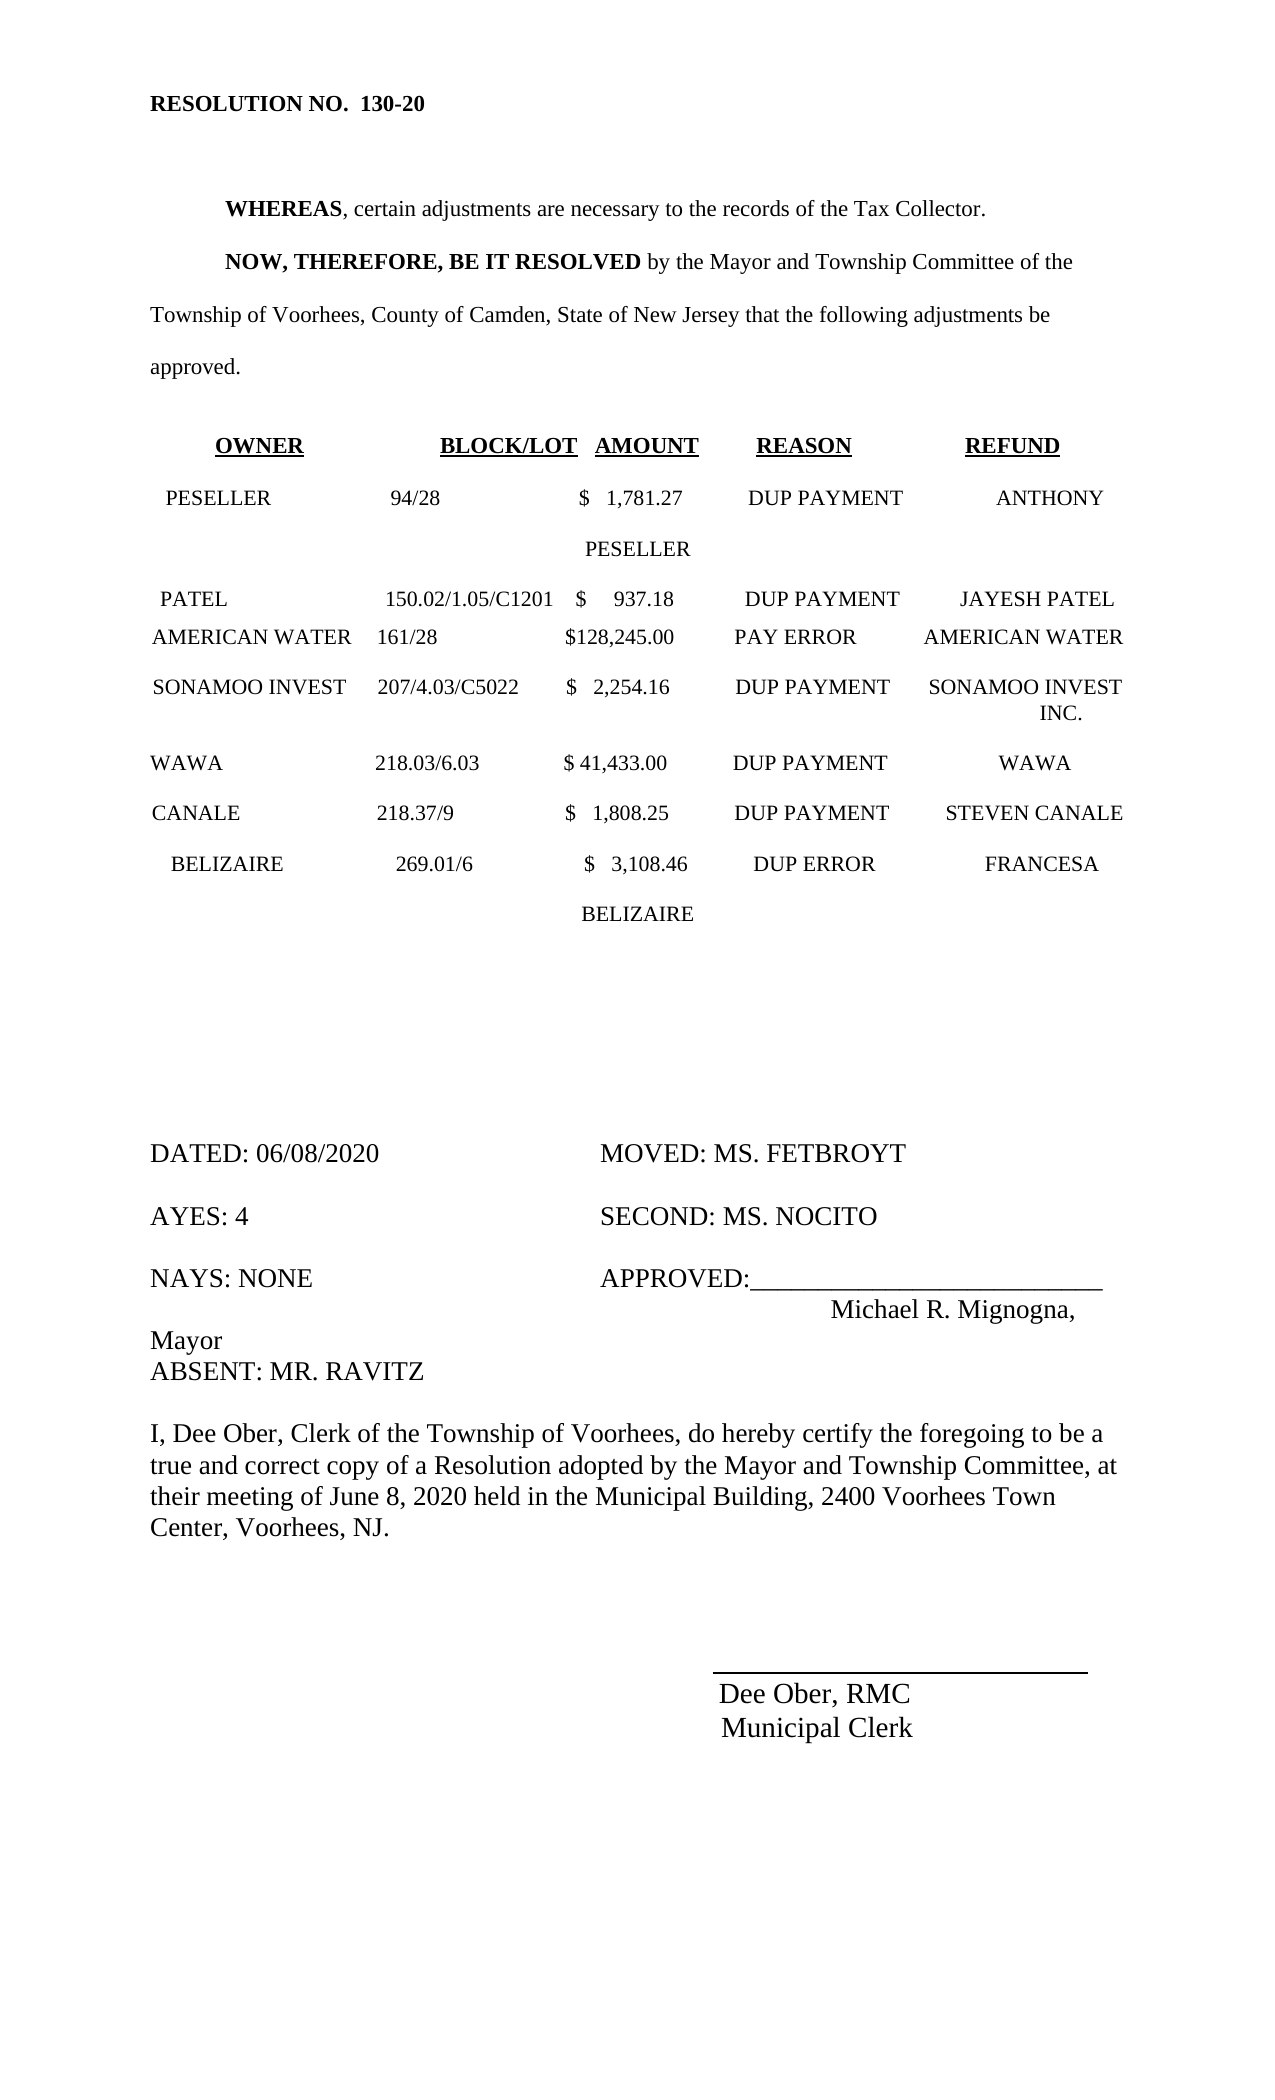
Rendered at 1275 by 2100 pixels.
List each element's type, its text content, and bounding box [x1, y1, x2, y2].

text CANALE 218.37/9 $ 1,808.25 DUP PAYMENT STEVEN CANALE [150, 800, 1125, 826]
text Dee Ober, RMC [150, 1676, 1125, 1710]
text ABSENT: MR. RAVITZ [150, 1355, 1125, 1386]
text WHEREAS, certain adjustments are necessary to the records of the Tax Collector. [150, 195, 1125, 222]
text AMERICAN WATER 161/28 $128,245.00 PAY ERROR AMERICAN WATER [150, 624, 1125, 649]
text PESELLER 94/28 $ 1,781.27 DUP PAYMENT ANTHONY PESELLER [150, 485, 1125, 561]
text AYES: 4 SECOND: MS. NOCITO [150, 1199, 1125, 1231]
text NAYS: NONE APPROVED:__________________________ Michael R. Mignogna, Mayor [150, 1262, 1125, 1355]
text OWNER BLOCK/LOT AMOUNT REASON REFUND [150, 433, 1125, 459]
text I, Dee Ober, Clerk of the Township of Voorhees, do hereby certify the foregoing to be a true and correct copy of a Resolution adopted by the Mayor and Township Committee, at their meeting of June 8, 2020 held in the Municipal Building, 2400 Voorhees Town Center, Voorhees, NJ. [150, 1418, 1125, 1542]
text NOW, THEREFORE, BE IT RESOLVED by the Mayor and Township Committee of the Township of Voorhees, County of Camden, State of New Jersey that the following adjustments be approved. [150, 248, 1125, 380]
text WAWA 218.03/6.03 $ 41,433.00 DUP PAYMENT WAWA [150, 750, 1125, 775]
text SONAMOO INVEST 207/4.03/C5022 $ 2,254.16 DUP PAYMENT SONAMOO INVEST INC. [150, 674, 1125, 725]
text BELIZAIRE 269.01/6 $ 3,108.46 DUP ERROR FRANCESA BELIZAIRE [150, 851, 1125, 926]
text DATED: 06/08/2020 MOVED: MS. FETBROYT [150, 1137, 1125, 1168]
text PATEL 150.02/1.05/C1201 $ 937.18 DUP PAYMENT JAYESH PATEL [150, 586, 1125, 611]
text Municipal Clerk [150, 1710, 1125, 1743]
text RESOLUTION NO. 130-20 [150, 90, 1125, 116]
